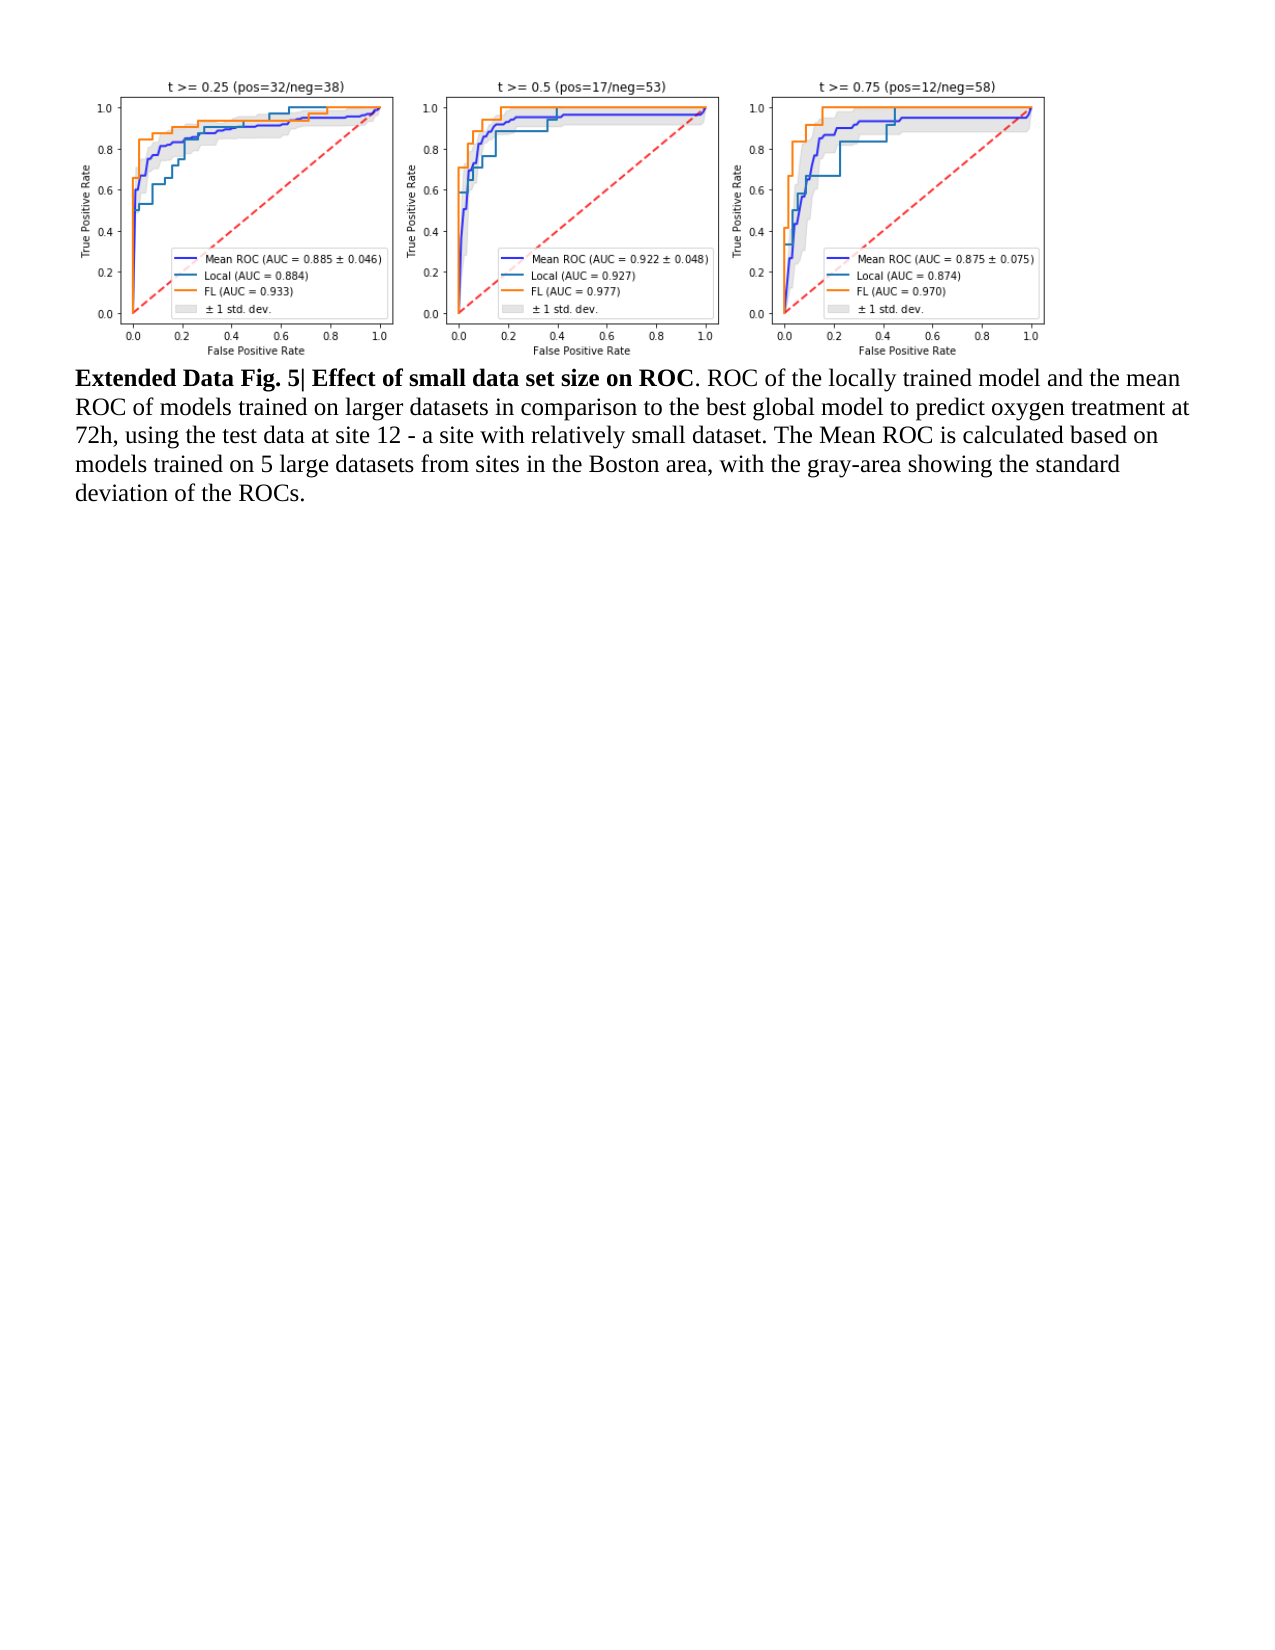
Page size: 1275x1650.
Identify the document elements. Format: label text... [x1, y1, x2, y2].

text Extended Data Fig. 5| Effect of small data set size on ROC. ROC of the locally trained model and the mean ROC of models trained on larger datasets in comparison to the best global model to predict oxygen treatment at 72h, using the test data at site 12 - a site with relatively small dataset. The Mean ROC is calculated based on models trained on 5 large datasets from sites in the Boston area, with the gray-area showing the standard deviation of the ROCs. [306, 363, 1200, 507]
picture [75, 75, 1050, 363]
